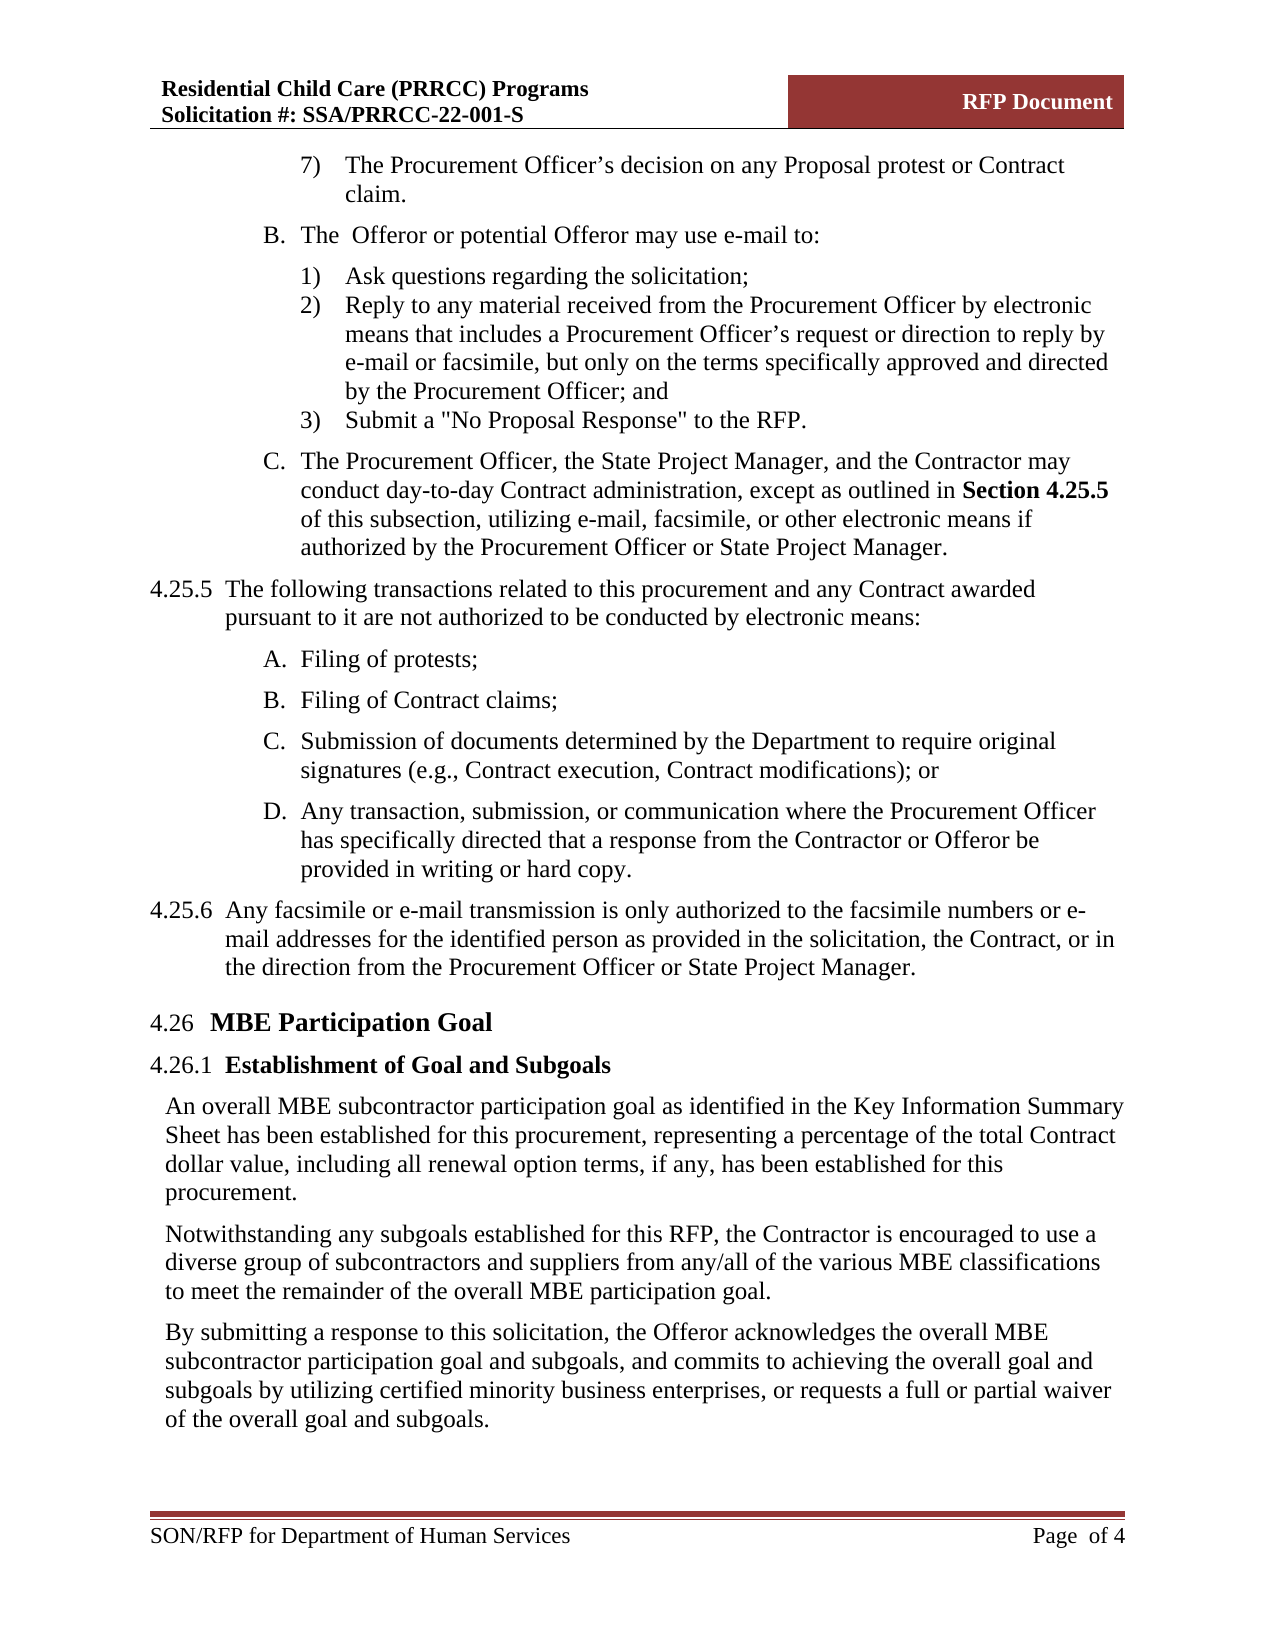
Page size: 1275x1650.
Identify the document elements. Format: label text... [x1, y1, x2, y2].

subtitle The following transactions related to this procurement and any Contract awarded pursuant to it are not authorized to be conducted by electronic means: [150, 574, 1125, 631]
text An overall MBE subcontractor participation goal as identified in the Key Information Summary Sheet has been established for this procurement, representing a percentage of the total Contract dollar value, including all renewal option terms, if any, has been established for this procurement. [165, 1091, 1125, 1206]
list The Offeror or potential Offeror may use e-mail to: [263, 220, 1125, 249]
subtitle Any facsimile or e-mail transmission is only authorized to the facsimile numbers or e-mail addresses for the identified person as provided in the solicitation, the Contract, or in the direction from the Procurement Officer or State Project Manager. [150, 895, 1125, 981]
text By submitting a response to this solicitation, the Offeror acknowledges the overall MBE subcontractor participation goal and subgoals, and commits to achieving the overall goal and subgoals by utilizing certified minority business enterprises, or requests a full or partial waiver of the overall goal and subgoals. [165, 1317, 1125, 1432]
text The Procurement Officer’s decision on any Proposal protest or Contract claim. [300, 150, 1125, 207]
text Submit a "No Proposal Response" to the RFP. [300, 405, 1125, 434]
subtitle MBE Participation Goal [150, 1006, 1125, 1037]
list Filing of protests; [263, 644, 1125, 672]
text Reply to any material received from the Procurement Officer by electronic means that includes a Procurement Officer’s request or direction to reply by e-mail or facsimile, but only on the terms specifically approved and directed by the Procurement Officer; and [300, 290, 1125, 405]
text Notwithstanding any subgoals established for this RFP, the Contractor is encouraged to use a diverse group of subcontractors and suppliers from any/all of the various MBE classifications to meet the remainder of the overall MBE participation goal. [165, 1219, 1125, 1305]
list The Procurement Officer, the State Project Manager, and the Contractor may conduct day-to-day Contract administration, except as outlined in Section 4.25.5 of this subsection, utilizing e-mail, facsimile, or other electronic means if authorized by the Procurement Officer or State Project Manager. [263, 446, 1125, 561]
list Filing of Contract claims; [263, 685, 1125, 714]
list Ask questions regarding the solicitation; [300, 261, 1125, 290]
list Submission of documents determined by the Department to require original signatures (e.g., Contract execution, Contract modifications); or [263, 726, 1125, 784]
list Any transaction, submission, or communication where the Procurement Officer has specifically directed that a response from the Contractor or Offeror be provided in writing or hard copy. [263, 796, 1125, 882]
subtitle Establishment of Goal and Subgoals [150, 1050, 1125, 1079]
